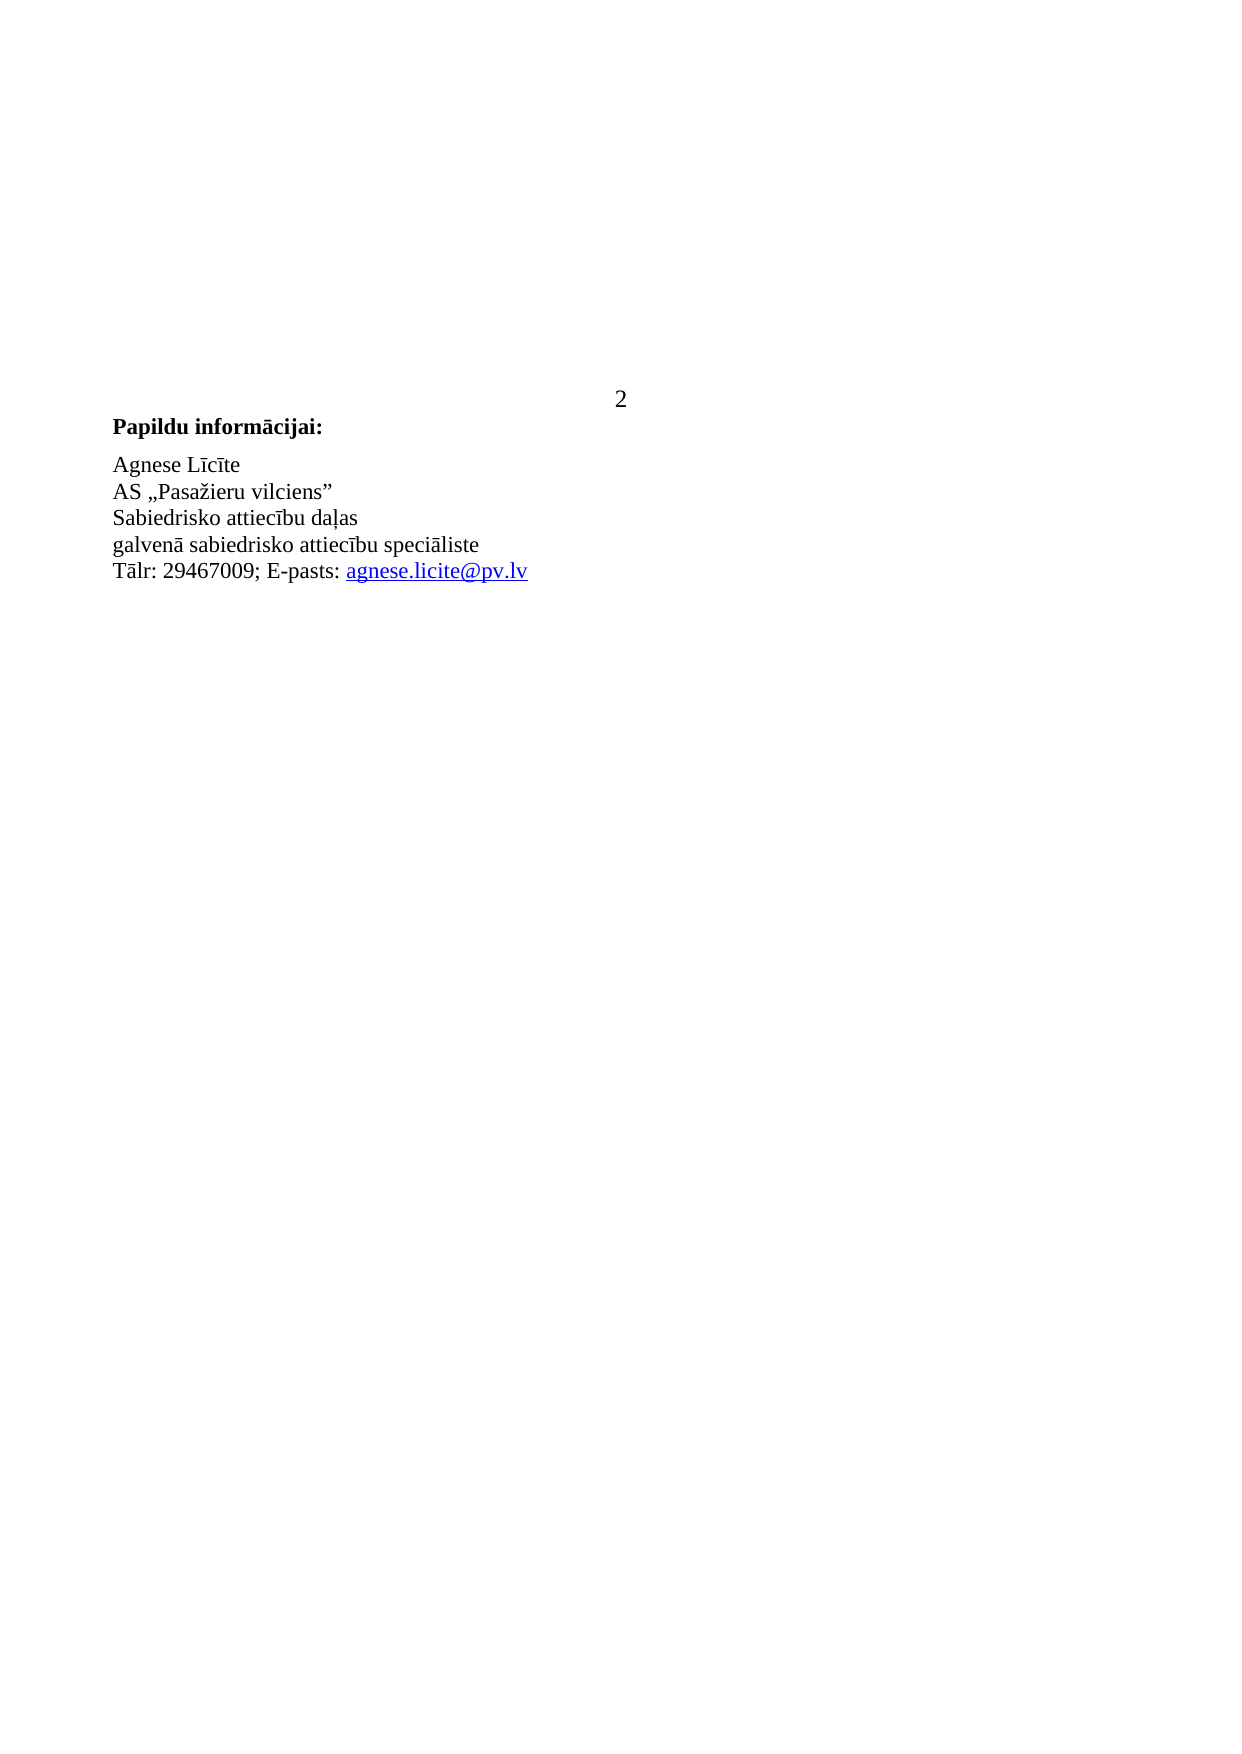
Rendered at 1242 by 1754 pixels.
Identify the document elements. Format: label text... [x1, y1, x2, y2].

text Sabiedrisko attiecību daļas [112, 504, 1129, 531]
text Agnese Līcīte [112, 452, 1129, 478]
text Papildu informācijai: [112, 413, 1129, 439]
text Tālr: 29467009; E-pasts: agnese.licite@pv.lv [112, 557, 1129, 583]
text AS „Pasažieru vilciens” [112, 478, 1129, 504]
text galvenā sabiedrisko attiecību speciāliste [112, 531, 1129, 557]
